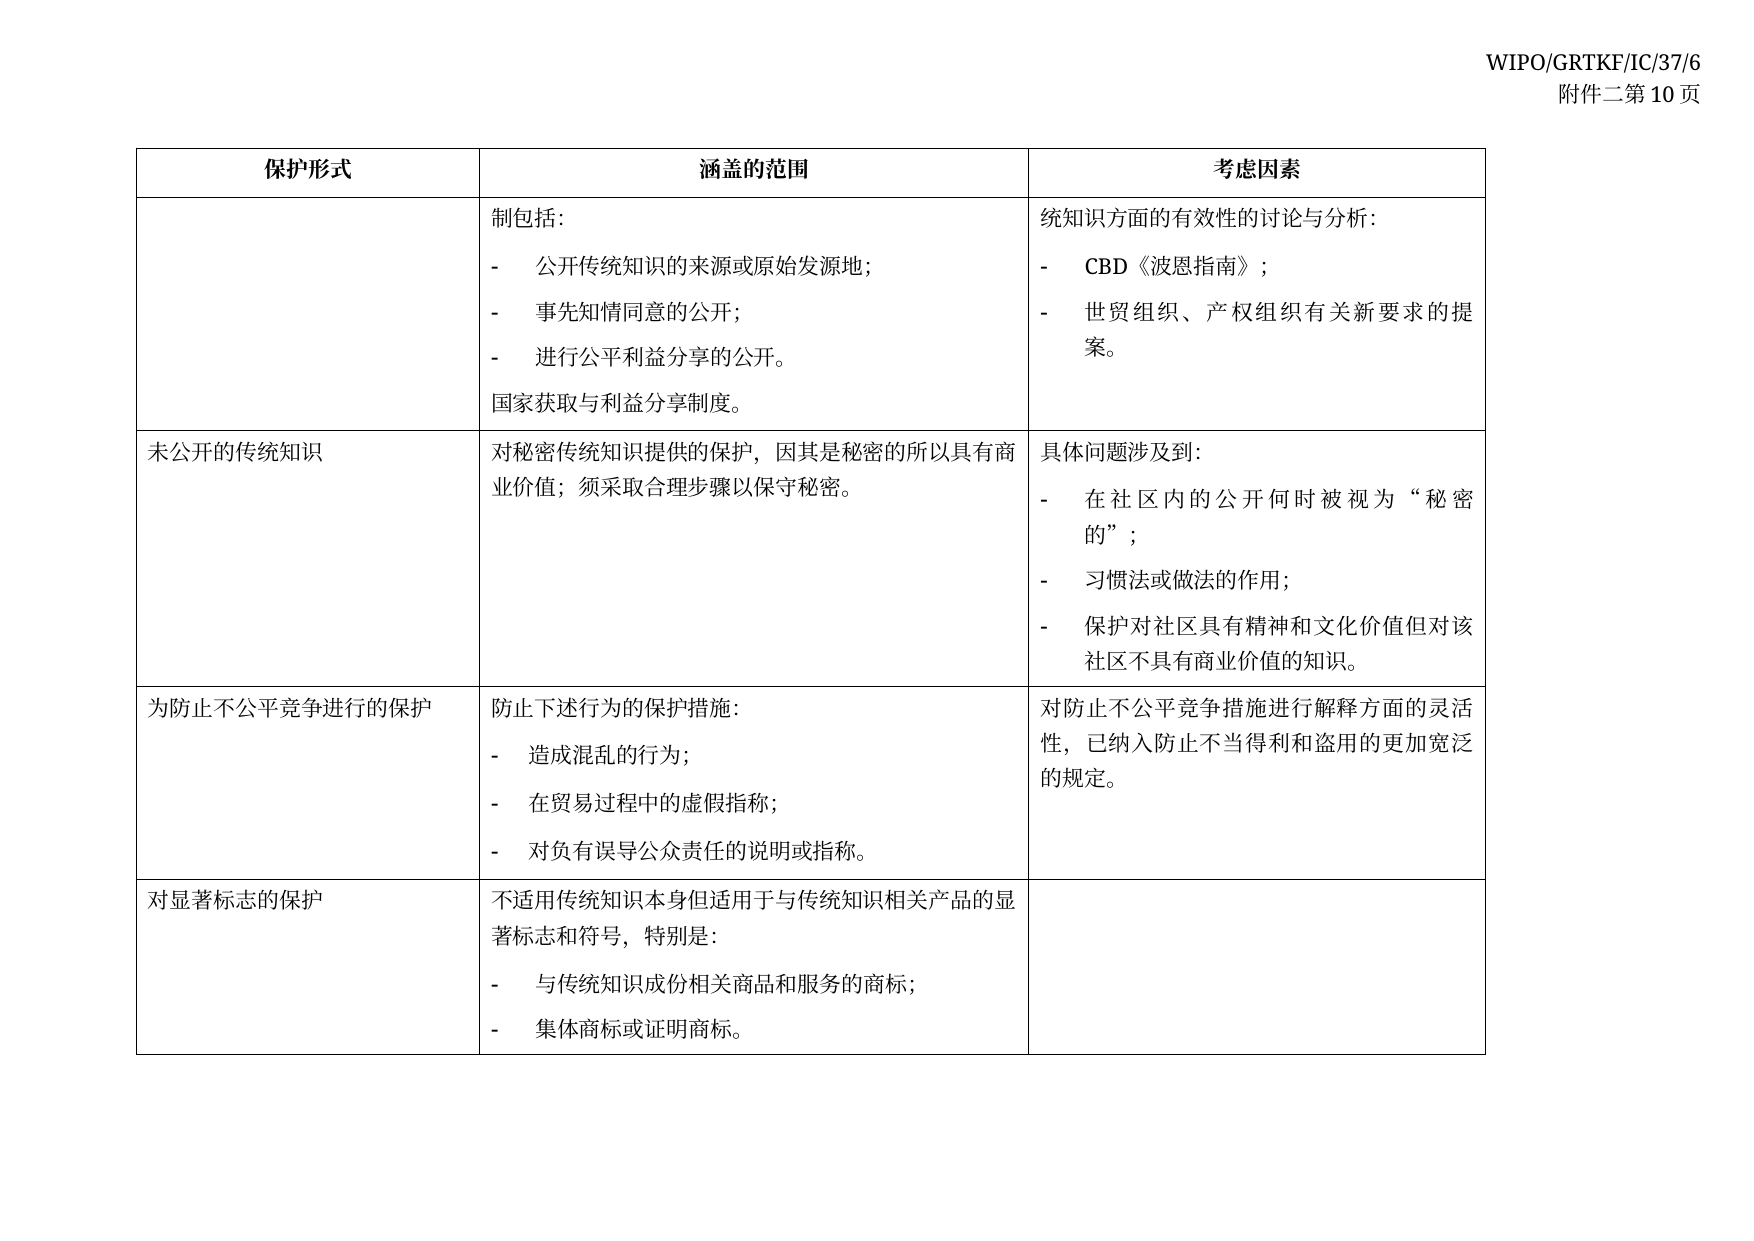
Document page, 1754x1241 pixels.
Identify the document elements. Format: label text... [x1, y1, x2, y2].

table_cell 对秘密传统知识提供的保护，因其是秘密的所以具有商业价值；须采取合理步骤以保守秘密。 [480, 431, 1028, 686]
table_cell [480, 880, 1028, 1054]
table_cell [480, 198, 1028, 430]
table_cell 为防止不公平竞争进行的保护 [137, 687, 479, 878]
table_header 考虑因素 [1029, 149, 1485, 197]
table_header 保护形式 [137, 149, 479, 197]
table_header 涵盖的范围 [480, 149, 1028, 197]
table_cell 未公开的传统知识 [137, 431, 479, 686]
table_cell 防止下述行为的保护措施： 造成混乱的行为； 在贸易过程中的虚假指称； 对负有误导公众责任的说明或指称。 [480, 687, 1028, 878]
table_cell [1029, 880, 1485, 1054]
table_cell 具体问题涉及到： 在社区内的公开何时被视为“秘密的”； 习惯法或做法的作用； 保护对社区具有精神和文化价值但对该社区不具有商业价值的知识。 [1029, 431, 1485, 686]
table_cell [137, 198, 479, 430]
table_cell 对显著标志的保护 [137, 880, 479, 1054]
table_cell 对防止不公平竞争措施进行解释方面的灵活性，已纳入防止不当得利和盗用的更加宽泛的规定。 [1029, 687, 1485, 878]
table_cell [1029, 198, 1485, 430]
